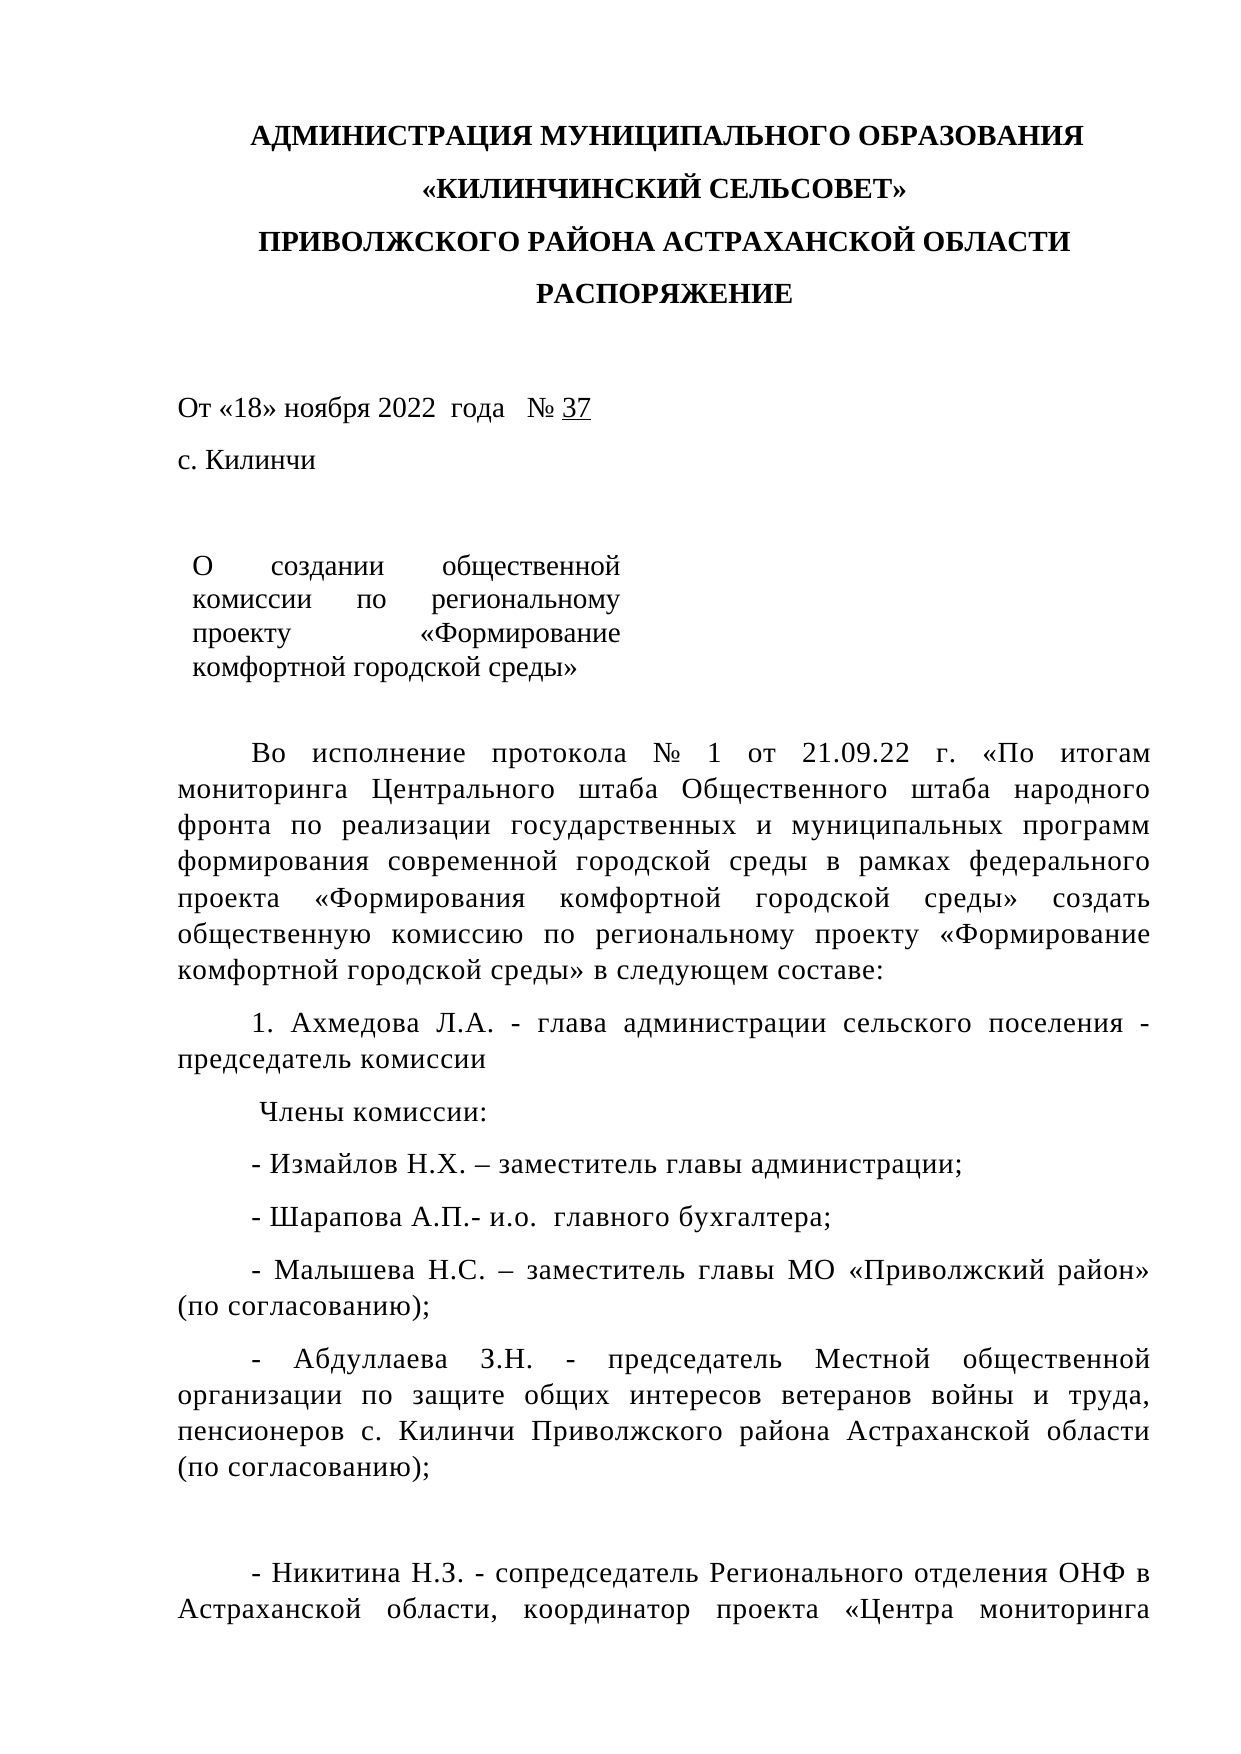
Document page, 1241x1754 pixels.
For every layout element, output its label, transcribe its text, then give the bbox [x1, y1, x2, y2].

text - Шарапова А.П.- и.о. главного бухгалтера; [177, 1199, 1152, 1233]
text с. Килинчи [177, 442, 1152, 476]
text РАСПОРЯЖЕНИЕ [177, 277, 1152, 310]
text - Малышева Н.С. – заместитель главы МО «Приволжский район» (по согласованию); [177, 1252, 1152, 1322]
text От «18» ноября 2022 года № 37 [177, 390, 1152, 423]
text - Измайлов Н.Х. – заместитель главы администрации; [177, 1147, 1152, 1180]
text «КИЛИНЧИНСКИЙ СЕЛЬСОВЕТ» [177, 171, 1152, 204]
text Во исполнение протокола № 1 от 21.09.22 г. «По итогам мониторинга Центрального штаба Общественного штаба народного фронта по реализации государственных и муниципальных программ формирования современной городской среды в рамках федерального проекта «Формирования комфортной городской среды» создать общественную комиссию по региональному проекту «Формирование комфортной городской среды» в следующем составе: [177, 735, 1152, 986]
text - Абдуллаева З.Н. - председатель Местной общественной организации по защите общих интересов ветеранов войны и труда, пенсионеров с. Килинчи Приволжского района Астраханской области (по согласованию); [177, 1341, 1152, 1483]
text АДМИНИСТРАЦИЯ МУНИЦИПАЛЬНОГО ОБРАЗОВАНИЯ [177, 118, 1152, 152]
text Члены комиссии: [177, 1094, 1152, 1127]
text 1. Ахмедова Л.А. - глава администрации сельского поселения - председатель комиссии [177, 1005, 1152, 1074]
subtitle О создании общественной комиссии по региональному проекту «Формирование комфортной городской среды» [192, 548, 621, 682]
text ПРИВОЛЖСКОГО РАЙОНА АСТРАХАНСКОЙ ОБЛАСТИ [177, 224, 1152, 257]
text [177, 1555, 1152, 1625]
